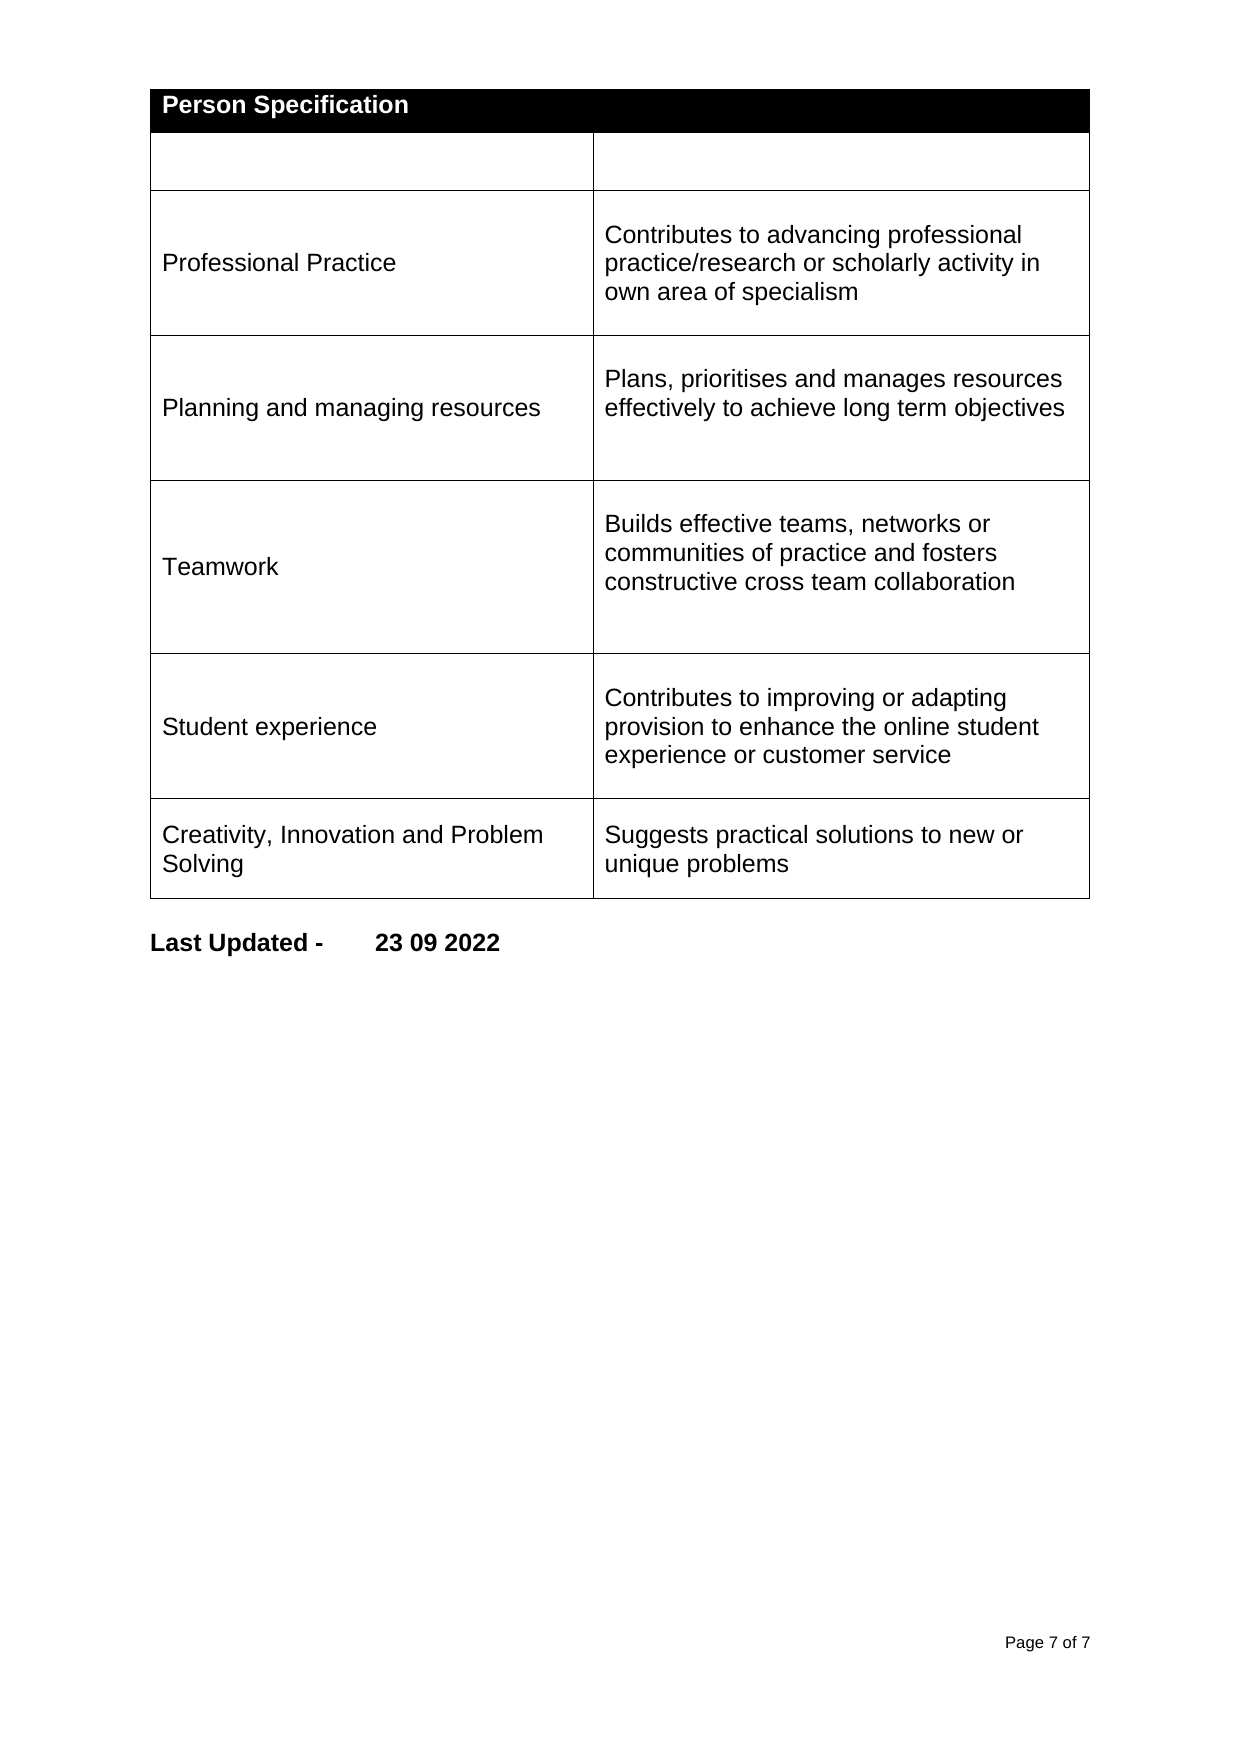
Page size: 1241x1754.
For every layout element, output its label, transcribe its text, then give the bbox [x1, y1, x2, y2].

text Last Updated - 23 09 2022 [150, 928, 1090, 957]
table_cell Student experience [151, 654, 593, 798]
table_cell Contributes to improving or adapting provision to enhance the online student experience or customer service [594, 654, 1089, 798]
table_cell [151, 133, 593, 190]
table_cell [594, 133, 1089, 190]
table_cell Creativity, Innovation and Problem Solving [151, 799, 593, 898]
table_cell Builds effective teams, networks or communities of practice and fosters constructive cross team collaboration [594, 481, 1089, 653]
table_cell Suggests practical solutions to new or unique problems [594, 799, 1089, 898]
table_cell Professional Practice [151, 191, 593, 335]
table_cell Contributes to advancing professional practice/research or scholarly activity in own area of specialism [594, 191, 1089, 335]
table_header Person Specification [151, 90, 1089, 131]
table_cell Plans, prioritises and manages resources effectively to achieve long term objectives [594, 336, 1089, 479]
table_cell Planning and managing resources [151, 336, 593, 479]
table_cell Teamwork [151, 481, 593, 653]
